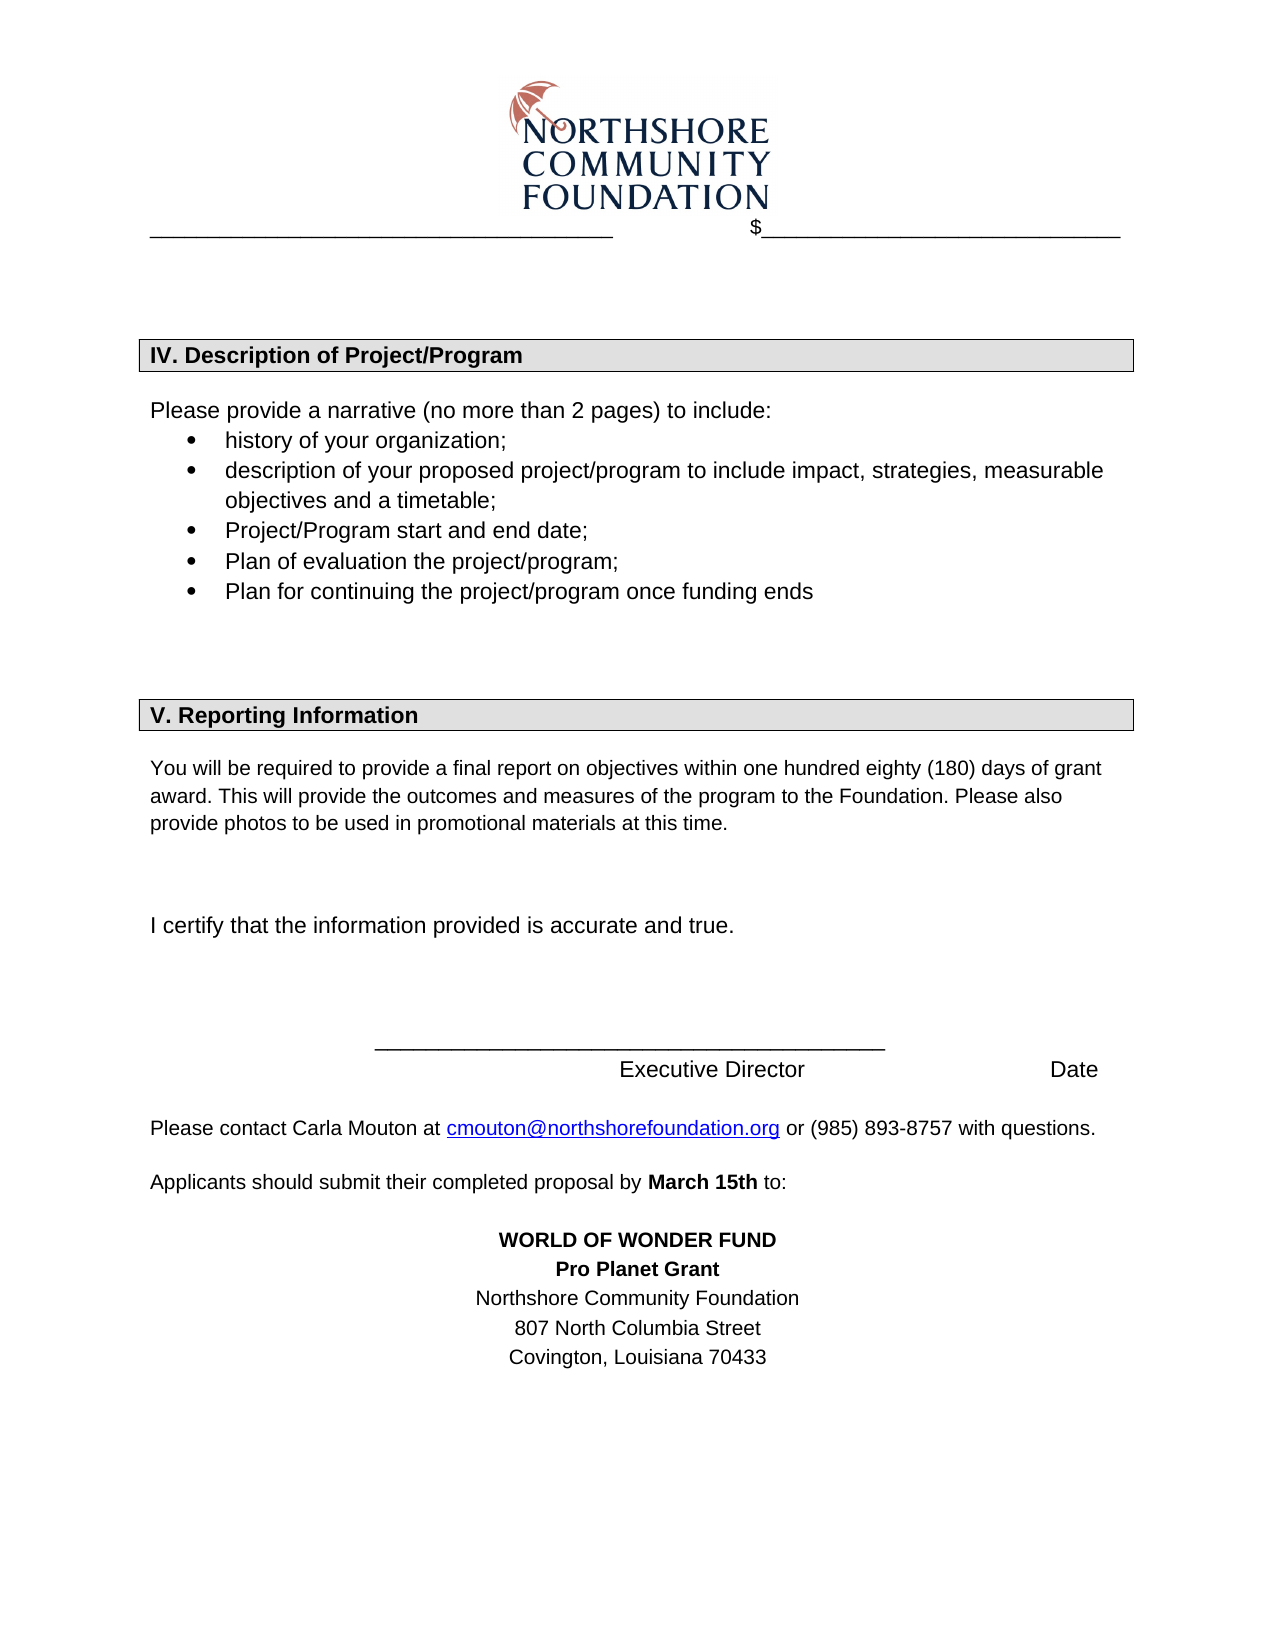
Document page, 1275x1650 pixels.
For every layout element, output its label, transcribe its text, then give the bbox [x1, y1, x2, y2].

text Covington, Louisiana 70433 [150, 1339, 1125, 1368]
text IV. Description of Project/Program [140, 340, 1133, 371]
text Executive Director Date [150, 1056, 1125, 1082]
text Applicants should submit their completed proposal by March 15th to: [150, 1164, 1125, 1193]
text Please provide a narrative (no more than 2 pages) to include: [150, 397, 1125, 423]
text V. Reporting Information [140, 700, 1133, 730]
text WORLD OF WONDER FUND [150, 1223, 1125, 1252]
text 807 North Columbia Street [150, 1310, 1125, 1339]
list Plan of evaluation the project/program; [187, 548, 1125, 574]
text Northshore Community Foundation [150, 1281, 1125, 1310]
text You will be required to provide a final report on objectives within one hundred eighty (180) days of grant award. This will provide the outcomes and measures of the program to the Foundation. Please also provide photos to be used in promotional materials at this time. [150, 756, 1125, 835]
text Pro Planet Grant [150, 1252, 1125, 1281]
list description of your proposed project/program to include impact, strategies, measurable objectives and a timetable; [187, 457, 1125, 513]
text Please contact Carla Mouton at cmouton@northshorefoundation.org or (985) 893-8757 with questions. [150, 1116, 1125, 1140]
text I certify that the information provided is accurate and true. [150, 912, 1125, 939]
list Project/Program start and end date; [187, 517, 1125, 544]
list Plan for continuing the project/program once funding ends [187, 578, 1125, 604]
text ________________________________________ [375, 963, 1125, 1052]
picture [497, 75, 778, 216]
list history of your organization; [187, 427, 1125, 453]
text ________________________________________ $_______________________________ [150, 215, 1125, 239]
